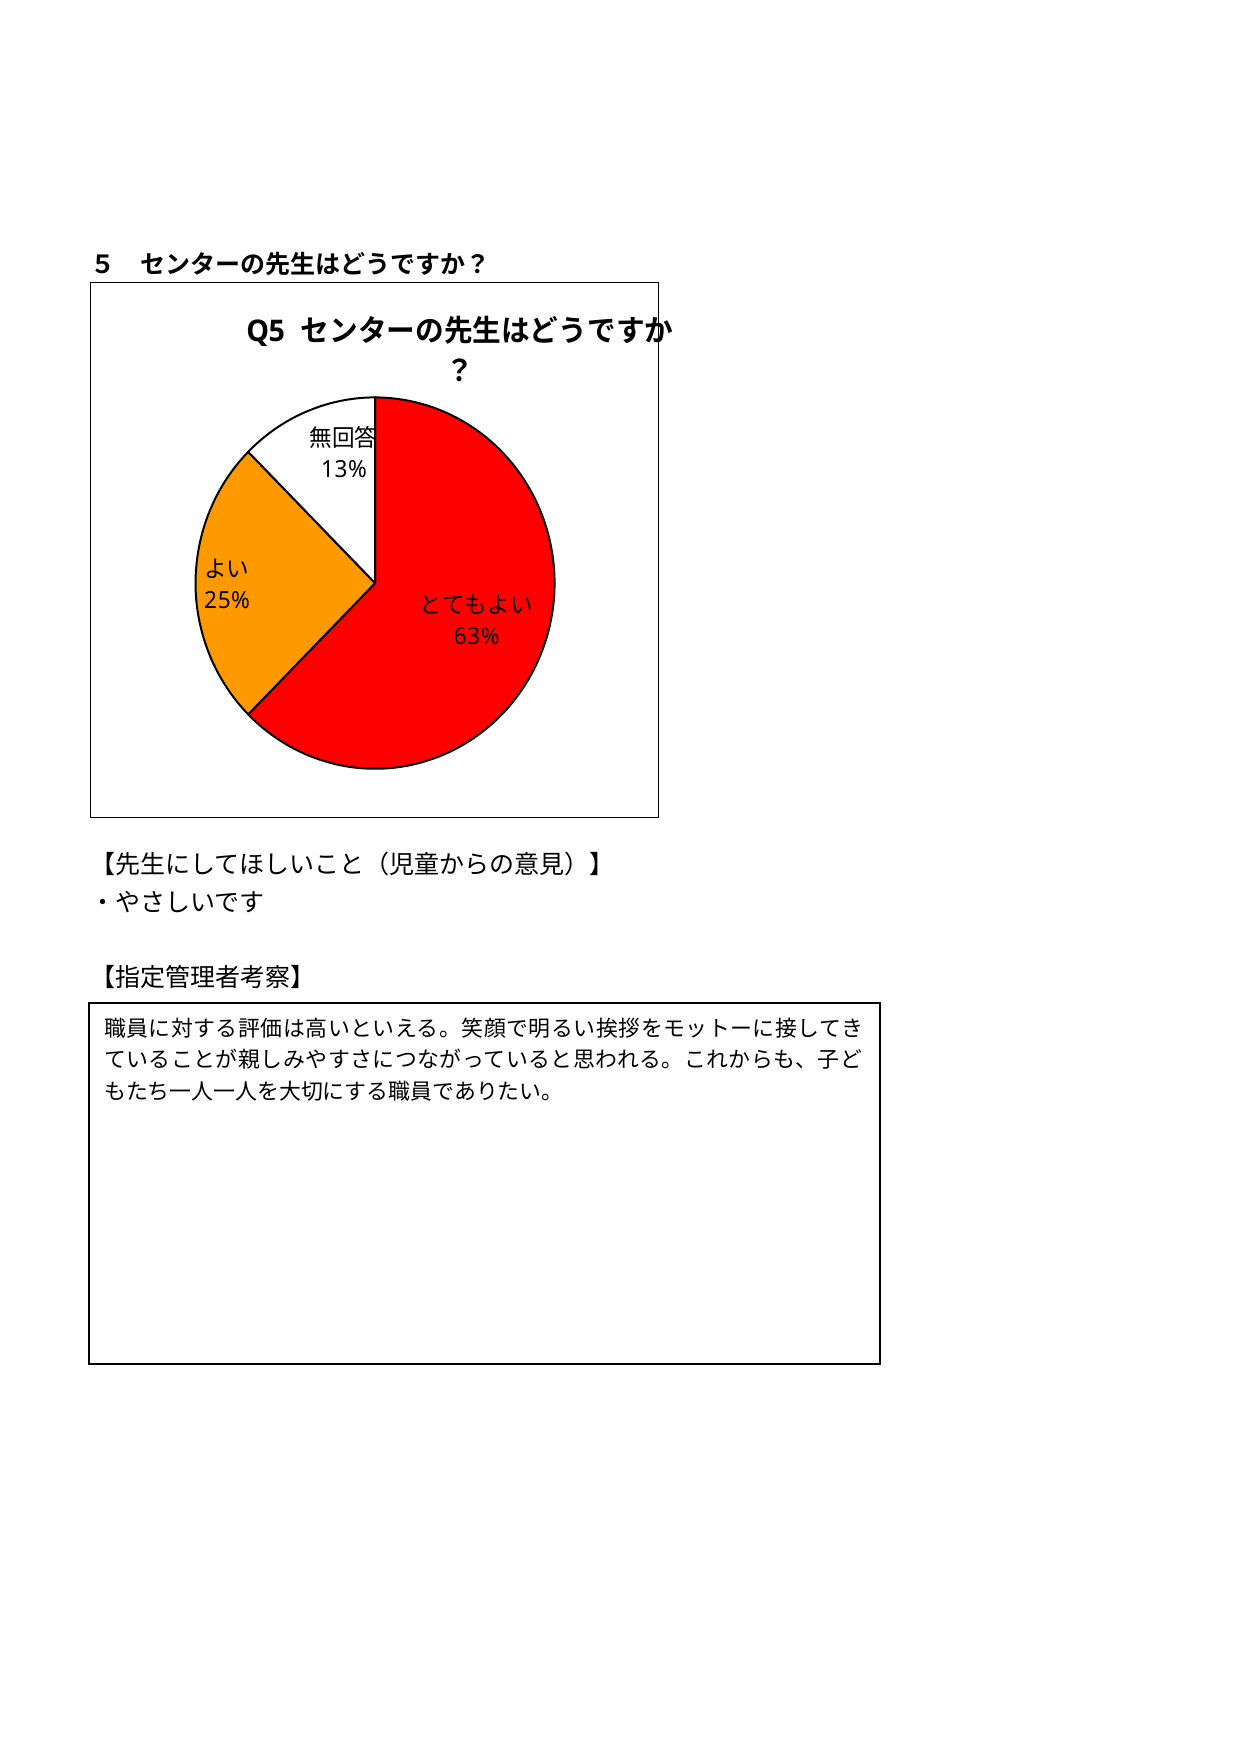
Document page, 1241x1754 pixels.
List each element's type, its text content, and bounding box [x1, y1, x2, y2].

text ５ センターの先生はどうですか？ [90, 244, 1163, 282]
text 【先生にしてほしいこと（児童からの意見）】 [90, 844, 1163, 882]
text 【指定管理者考察】 [90, 957, 1163, 994]
text ・やさしいです [90, 882, 1163, 919]
